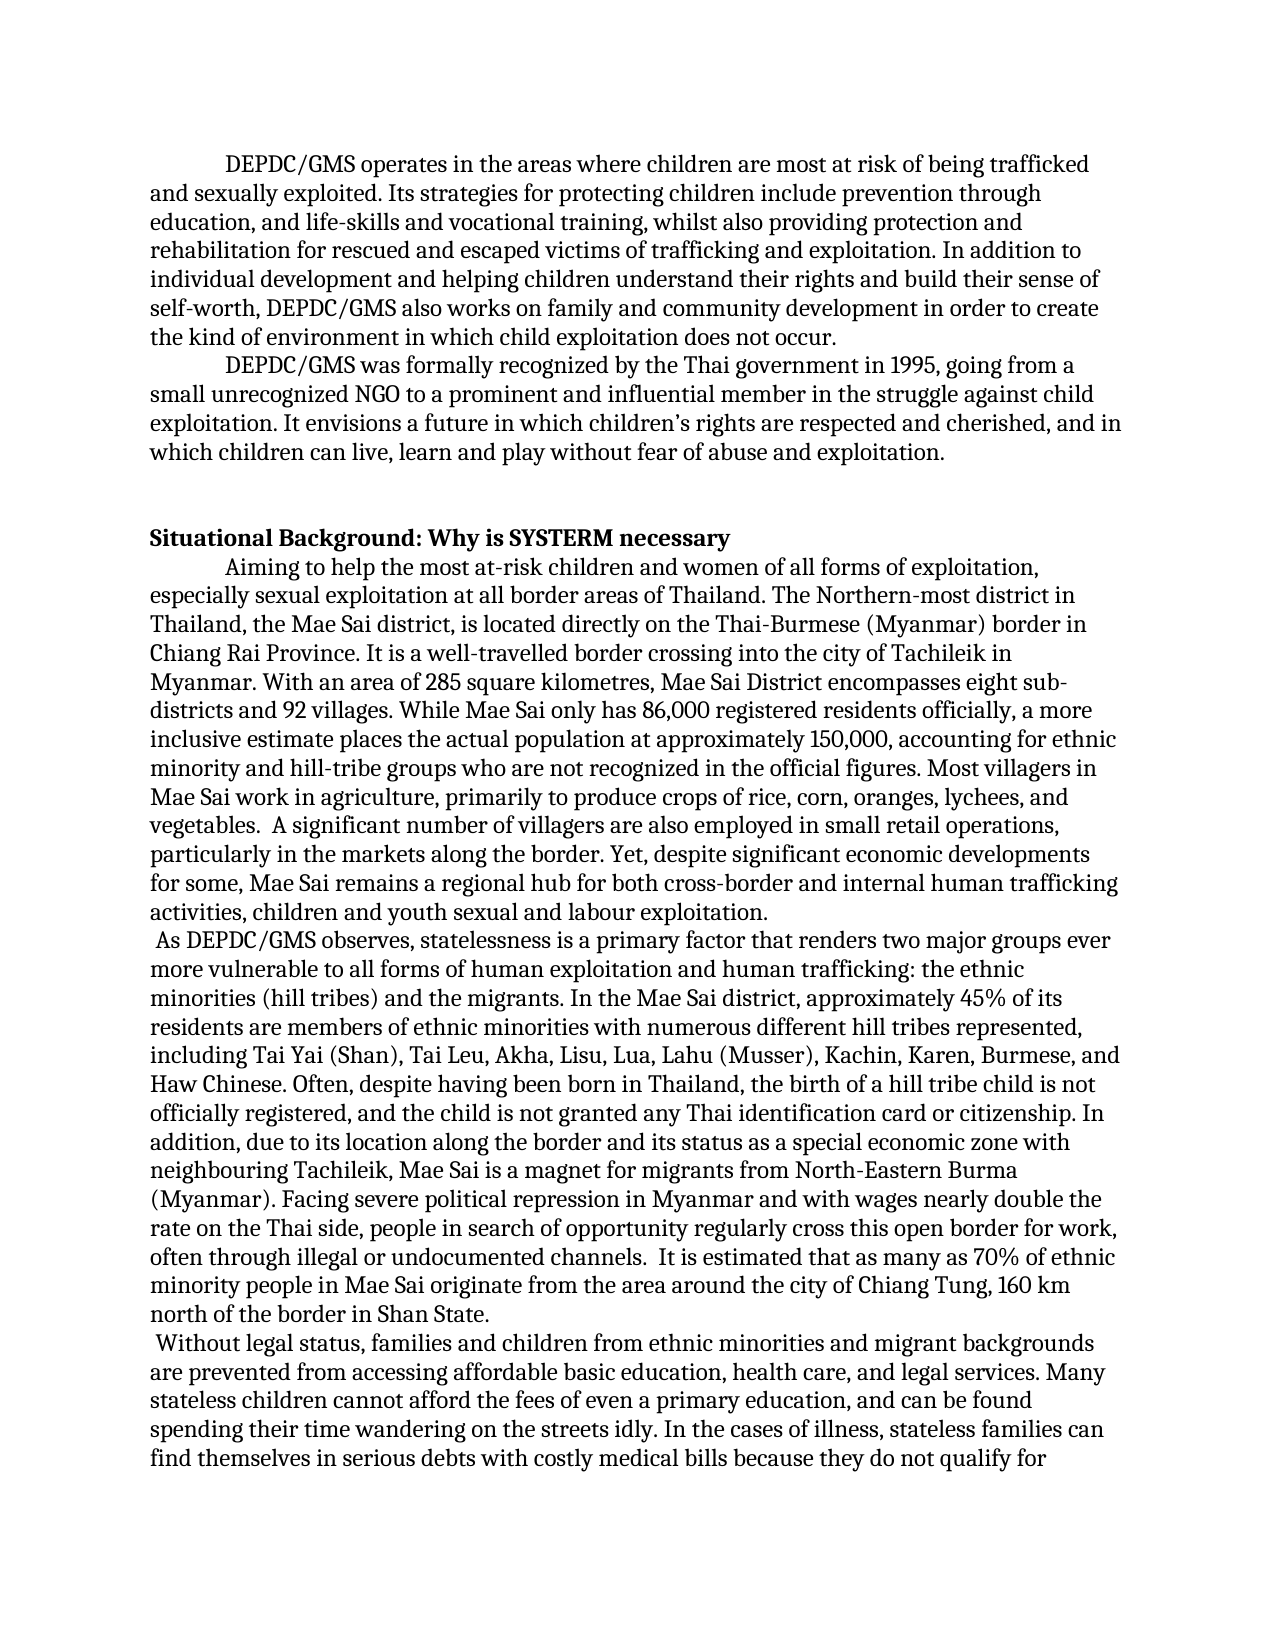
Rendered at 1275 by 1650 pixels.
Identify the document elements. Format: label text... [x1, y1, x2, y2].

text DEPDC/GMS was formally recognized by the Thai government in 1995, going from a small unrecognized NGO to a prominent and influential member in the struggle against child exploitation. It envisions a future in which children’s rights are respected and cherished, and in which children can live, learn and play without fear of abuse and exploitation. [150, 351, 1125, 466]
text Situational Background: Why is SYSTERM necessary [150, 524, 1125, 552]
text DEPDC/GMS operates in the areas where children are most at risk of being trafficked and sexually exploited. Its strategies for protecting children include prevention through education, and life-skills and vocational training, whilst also providing protection and rehabilitation for rescued and escaped victims of trafficking and exploitation. In addition to individual development and helping children understand their rights and build their sense of self-worth, DEPDC/GMS also works on family and community development in order to create the kind of environment in which child exploitation does not occur. [150, 150, 1125, 351]
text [150, 1329, 1125, 1472]
text As DEPDC/GMS observes, statelessness is a primary factor that renders two major groups ever more vulnerable to all forms of human exploitation and human trafficking: the ethnic minorities (hill tribes) and the migrants. In the Mae Sai district, approximately 45% of its residents are members of ethnic minorities with numerous different hill tribes represented, including Tai Yai (Shan), Tai Leu, Akha, Lisu, Lua, Lahu (Musser), Kachin, Karen, Burmese, and Haw Chinese. Often, despite having been born in Thailand, the birth of a hill tribe child is not officially registered, and the child is not granted any Thai identification card or citizenship. In addition, due to its location along the border and its status as a special economic zone with neighbouring Tachileik, Mae Sai is a magnet for migrants from North-Eastern Burma (Myanmar). Facing severe political repression in Myanmar and with wages nearly double the rate on the Thai side, people in search of opportunity regularly cross this open border for work, often through illegal or undocumented channels. It is estimated that as many as 70% of ethnic minority people in Mae Sai originate from the area around the city of Chiang Tung, 160 km north of the border in Shan State. [150, 926, 1125, 1329]
text Aiming to help the most at-risk children and women of all forms of exploitation, especially sexual exploitation at all border areas of Thailand. The Northern-most district in Thailand, the Mae Sai district, is located directly on the Thai-Burmese (Myanmar) border in Chiang Rai Province. It is a well-travelled border crossing into the city of Tachileik in Myanmar. With an area of 285 square kilometres, Mae Sai District encompasses eight sub-districts and 92 villages. While Mae Sai only has 86,000 registered residents officially, a more inclusive estimate places the actual population at approximately 150,000, accounting for ethnic minority and hill-tribe groups who are not recognized in the official figures. Most villagers in Mae Sai work in agriculture, primarily to produce crops of rice, corn, oranges, lychees, and vegetables. A significant number of villagers are also employed in small retail operations, particularly in the markets along the border. Yet, despite significant economic developments for some, Mae Sai remains a regional hub for both cross-border and internal human trafficking activities, children and youth sexual and labour exploitation. [150, 552, 1125, 926]
